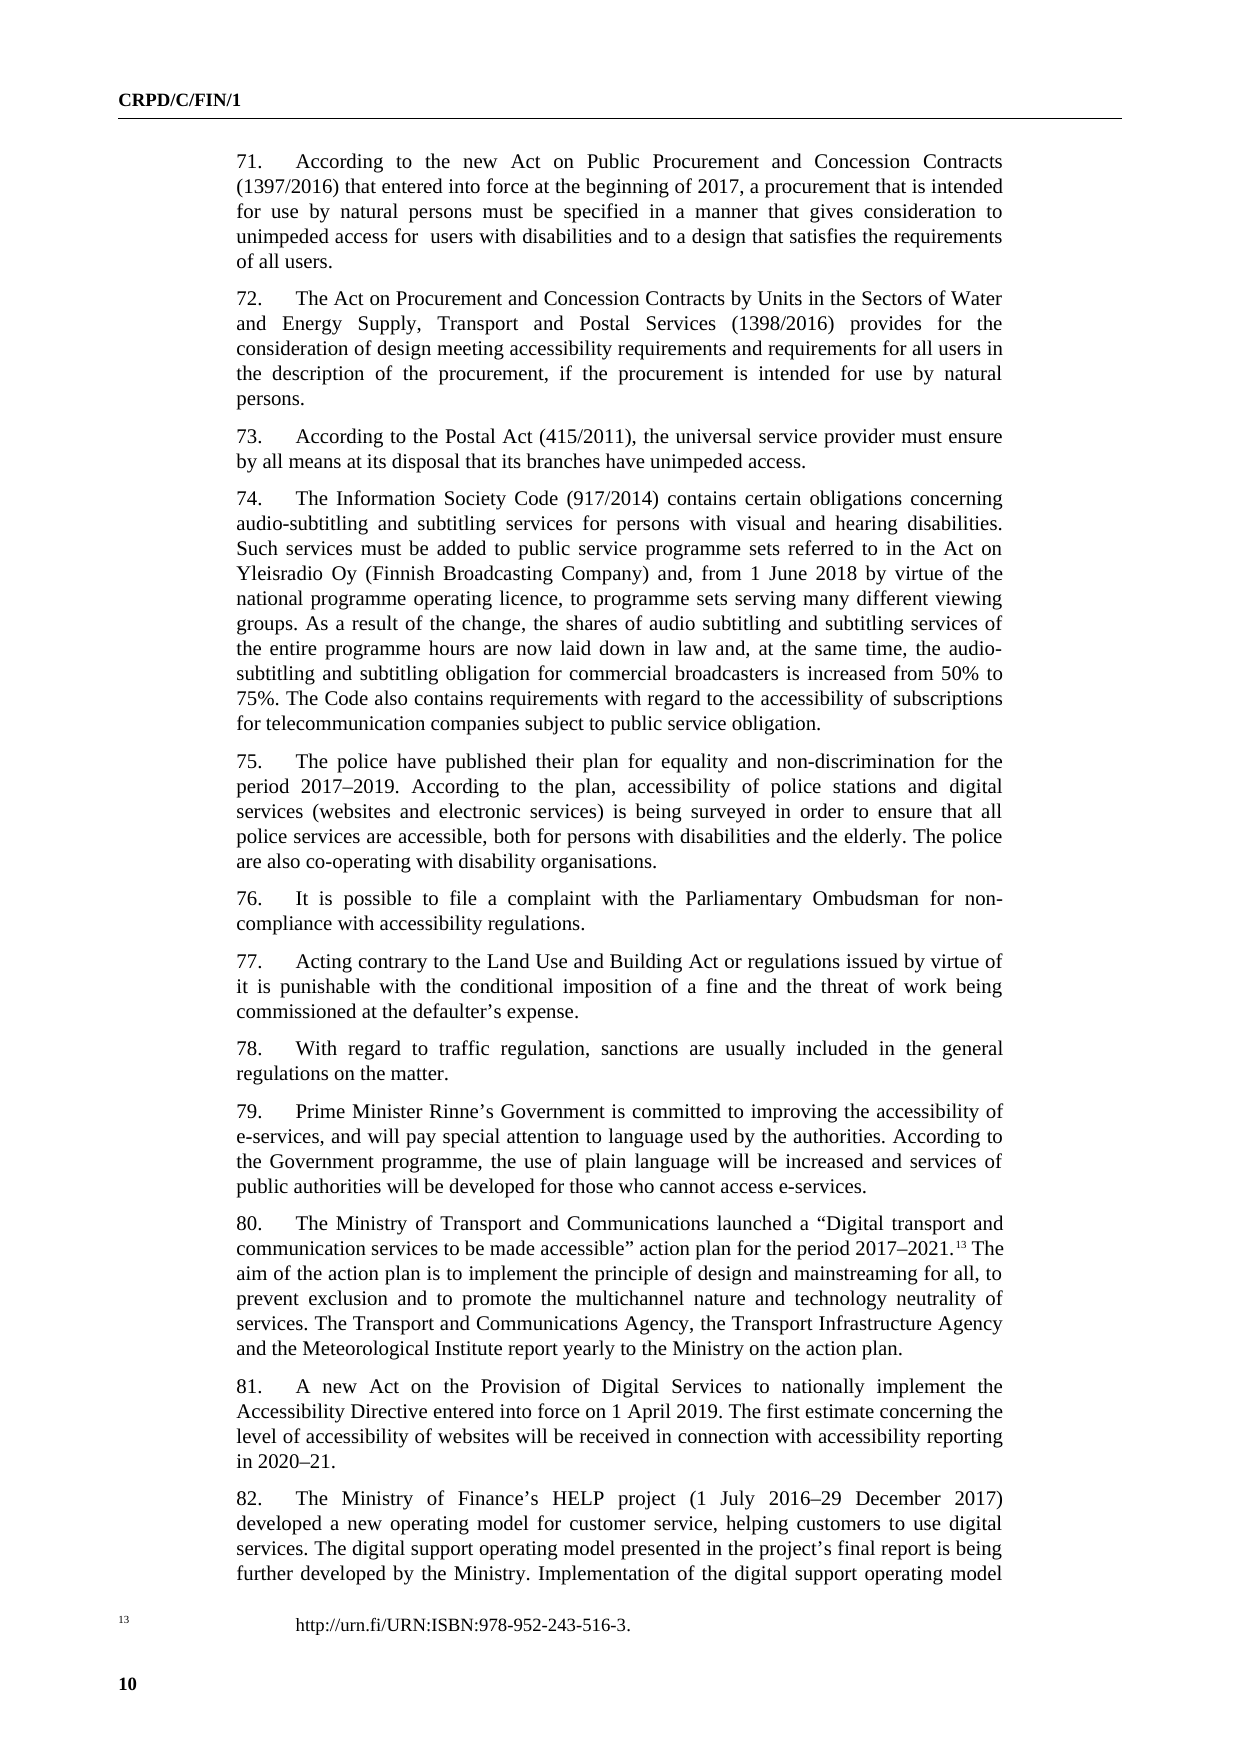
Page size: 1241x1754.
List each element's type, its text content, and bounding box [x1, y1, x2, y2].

text 75. The police have published their plan for equality and non-discrimination for the period 2017–2019. According to the plan, accessibility of police stations and digital services (websites and electronic services) is being surveyed in order to ensure that all police services are accessible, both for persons with disabilities and the elderly. The police are also co-operating with disability organisations. [236, 748, 1004, 873]
text 81. A new Act on the Provision of Digital Services to nationally implement the Accessibility Directive entered into force on 1 April 2019. The first estimate concerning the level of accessibility of websites will be received in connection with accessibility reporting in 2020–21. [236, 1373, 1004, 1473]
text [236, 1485, 1004, 1585]
text 77. Acting contrary to the Land Use and Building Act or regulations issued by virtue of it is punishable with the conditional imposition of a fine and the threat of work being commissioned at the defaulter’s expense. [236, 948, 1004, 1023]
text 78. With regard to traffic regulation, sanctions are usually included in the general regulations on the matter. [236, 1035, 1004, 1085]
text 79. Prime Minister Rinne’s Government is committed to improving the accessibility of e-services, and will pay special attention to language used by the authorities. According to the Government programme, the use of plain language will be increased and services of public authorities will be developed for those who cannot access e-services. [236, 1098, 1004, 1198]
text 73. According to the Postal Act (415/2011), the universal service provider must ensure by all means at its disposal that its branches have unimpeded access. [236, 423, 1004, 473]
text 71. According to the new Act on Public Procurement and Concession Contracts (1397/2016) that entered into force at the beginning of 2017, a procurement that is intended for use by natural persons must be specified in a manner that gives consideration to unimpeded access for users with disabilities and to a design that satisfies the requirements of all users. [236, 148, 1004, 273]
text 74. The Information Society Code (917/2014) contains certain obligations concerning audio-subtitling and subtitling services for persons with visual and hearing disabilities. Such services must be added to public service programme sets referred to in the Act on Yleisradio Oy (Finnish Broadcasting Company) and, from 1 June 2018 by virtue of the national programme operating licence, to programme sets serving many different viewing groups. As a result of the change, the shares of audio subtitling and subtitling services of the entire programme hours are now laid down in law and, at the same time, the audio-subtitling and subtitling obligation for commercial broadcasters is increased from 50% to 75%. The Code also contains requirements with regard to the accessibility of subscriptions for telecommunication companies subject to public service obligation. [236, 485, 1004, 735]
text 72. The Act on Procurement and Concession Contracts by Units in the Sectors of Water and Energy Supply, Transport and Postal Services (1398/2016) provides for the consideration of design meeting accessibility requirements and requirements for all users in the description of the procurement, if the procurement is intended for use by natural persons. [236, 285, 1004, 410]
text 76. It is possible to file a complaint with the Parliamentary Ombudsman for non-compliance with accessibility regulations. [236, 885, 1004, 935]
text 80. The Ministry of Transport and Communications launched a “Digital transport and communication services to be made accessible” action plan for the period 2017–2021. The aim of the action plan is to implement the principle of design and mainstreaming for all, to prevent exclusion and to promote the multichannel nature and technology neutrality of services. The Transport and Communications Agency, the Transport Infrastructure Agency and the Meteorological Institute report yearly to the Ministry on the action plan. [236, 1210, 1004, 1360]
